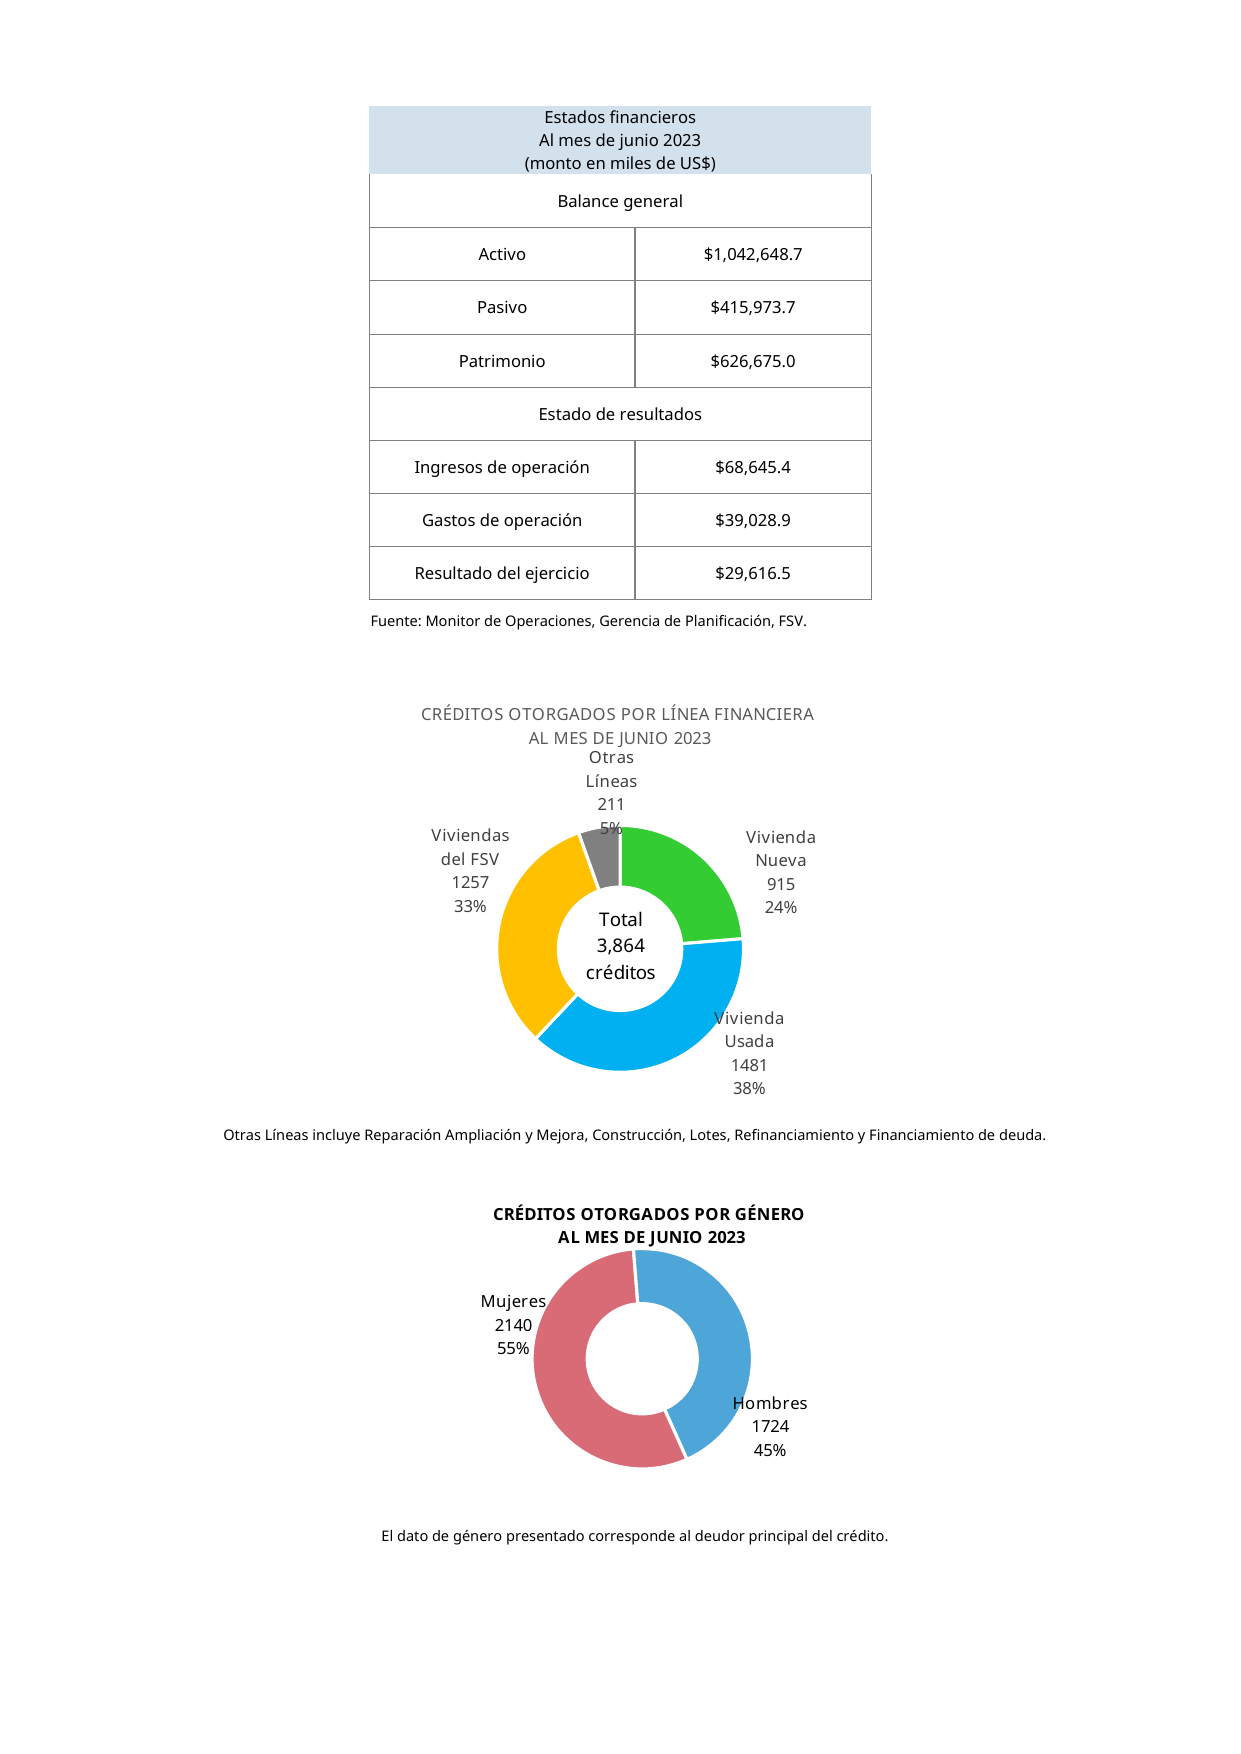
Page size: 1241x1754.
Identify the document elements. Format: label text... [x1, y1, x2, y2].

text El dato de género presentado corresponde al deudor principal del crédito. [104, 1526, 1165, 1546]
table_cell $415,973.7 [636, 281, 871, 333]
text Fuente: Monitor de Operaciones, Gerencia de Planificación, FSV. [370, 611, 1165, 630]
table_cell Ingresos de operación [370, 441, 634, 493]
table_cell Estado de resultados [370, 388, 871, 440]
table_cell $29,616.5 [636, 547, 871, 599]
table_cell $39,028.9 [636, 494, 871, 546]
table_cell Patrimonio [370, 335, 634, 387]
table_cell $1,042,648.7 [636, 228, 871, 280]
table_cell Activo [370, 228, 634, 280]
table_cell $626,675.0 [636, 335, 871, 387]
table_cell $68,645.4 [636, 441, 871, 493]
text Otras Líneas incluye Reparación Ampliación y Mejora, Construcción, Lotes, Refinanciamiento y Financiamiento de deuda. [104, 1124, 1165, 1144]
table_cell Balance general [370, 174, 871, 227]
table_cell Gastos de operación [370, 494, 634, 546]
table_cell Resultado del ejercicio [370, 547, 634, 599]
table_header Estados financieros Al mes de junio 2023 (monto en miles de US$) [369, 106, 871, 174]
table_cell Pasivo [370, 281, 634, 333]
